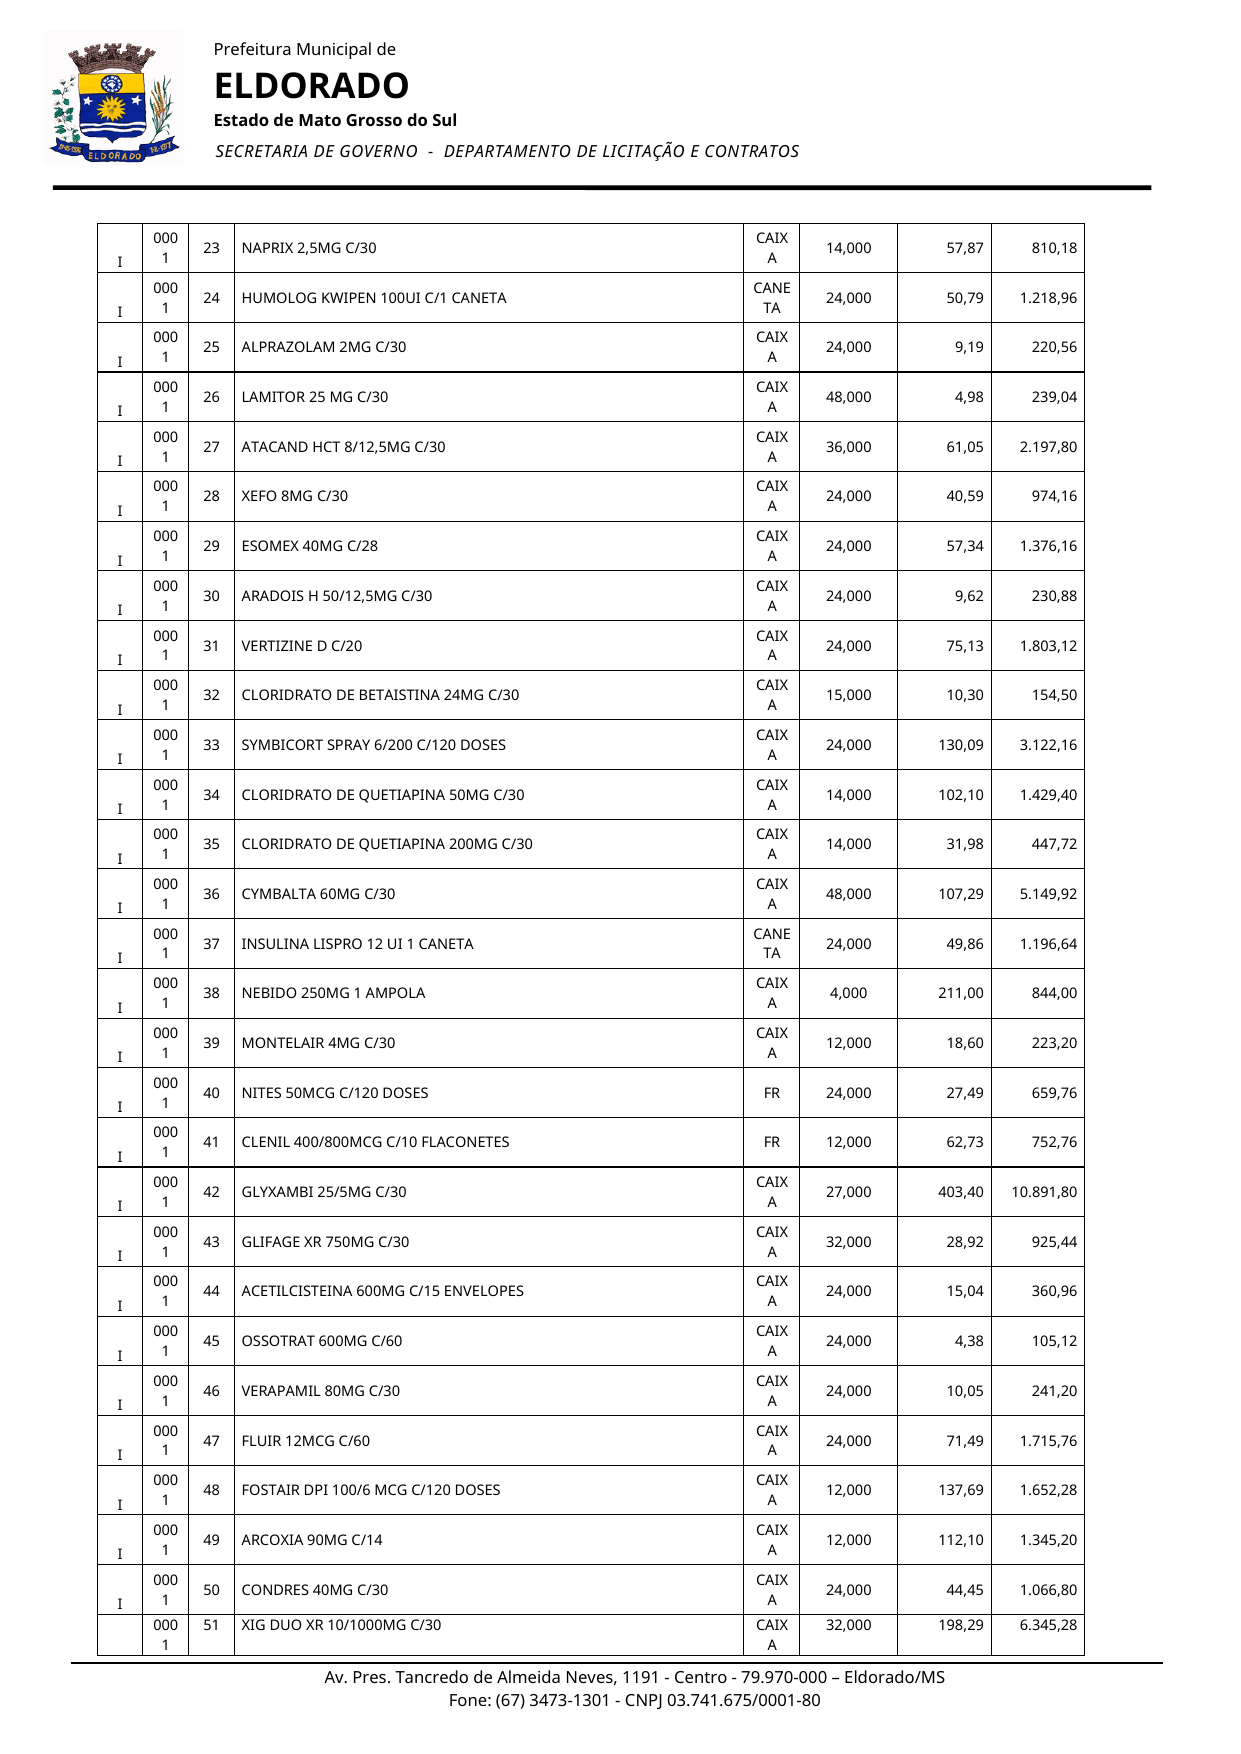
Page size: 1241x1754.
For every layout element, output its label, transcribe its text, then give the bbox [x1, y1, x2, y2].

table_cell 46 [189, 1366, 234, 1415]
table_cell 34 [189, 770, 234, 819]
table_cell 24,000 [800, 522, 897, 570]
table_cell 27,49 [898, 1068, 991, 1117]
table_cell CAIXA [744, 720, 799, 769]
table_cell XEFO 8MG C/30 [235, 472, 743, 521]
table_cell CAIXA [744, 1615, 799, 1654]
table_cell 41 [189, 1118, 234, 1166]
table_cell 10.891,80 [992, 1168, 1084, 1216]
table_cell 28,92 [898, 1217, 991, 1266]
table_cell 24,000 [800, 1416, 897, 1464]
table_cell 32,000 [800, 1615, 897, 1654]
table_cell SYMBICORT SPRAY 6/200 C/120 DOSES [235, 720, 743, 769]
table_cell 5.149,92 [992, 869, 1084, 918]
table_cell 12,000 [800, 1466, 897, 1514]
table_cell 25 [189, 323, 234, 371]
table_cell 1.652,28 [992, 1466, 1084, 1514]
table_cell 36 [189, 869, 234, 918]
table_cell CAIXA [744, 571, 799, 620]
table_cell 0001 [143, 1168, 188, 1216]
table_cell 37 [189, 919, 234, 968]
table_cell 49 [189, 1515, 234, 1564]
table_cell 49,86 [898, 919, 991, 968]
table_cell NAPRIX 2,5MG C/30 [235, 224, 743, 272]
table_cell ESOMEX 40MG C/28 [235, 522, 743, 570]
table_cell 1.196,64 [992, 919, 1084, 968]
table_cell 35 [189, 820, 234, 868]
table_cell 0001 [143, 820, 188, 868]
table_cell 1.345,20 [992, 1515, 1084, 1564]
table_cell 14,000 [800, 820, 897, 868]
table_cell CONDRES 40MG C/30 [235, 1565, 743, 1614]
table_cell 925,44 [992, 1217, 1084, 1266]
table_cell CAIXA [744, 1515, 799, 1564]
table_cell 29 [189, 522, 234, 570]
table_cell 50,79 [898, 273, 991, 322]
table_cell 105,12 [992, 1317, 1084, 1365]
table_cell 137,69 [898, 1466, 991, 1514]
table_cell 27,000 [800, 1168, 897, 1216]
table_cell 2.197,80 [992, 422, 1084, 471]
table_cell 61,05 [898, 422, 991, 471]
table_cell 1.429,40 [992, 770, 1084, 819]
table_cell I [98, 1068, 142, 1117]
table_cell CAIXA [744, 1168, 799, 1216]
table_cell GLIFAGE XR 750MG C/30 [235, 1217, 743, 1266]
table_cell 241,20 [992, 1366, 1084, 1415]
table_cell I [98, 1515, 142, 1564]
table_cell ARCOXIA 90MG C/14 [235, 1515, 743, 1564]
table_cell CLORIDRATO DE BETAISTINA 24MG C/30 [235, 671, 743, 719]
table_cell 62,73 [898, 1118, 991, 1166]
table_cell 24,000 [800, 1267, 897, 1316]
table_cell I [98, 671, 142, 719]
table_cell 0001 [143, 621, 188, 669]
table_cell CLORIDRATO DE QUETIAPINA 200MG C/30 [235, 820, 743, 868]
table_cell CLENIL 400/800MCG C/10 FLACONETES [235, 1118, 743, 1166]
table_cell 48,000 [800, 869, 897, 918]
table_cell 32 [189, 671, 234, 719]
table_cell 26 [189, 373, 234, 421]
table_cell 0001 [143, 422, 188, 471]
table_cell 24,000 [800, 472, 897, 521]
table_cell 24,000 [800, 720, 897, 769]
table_cell 57,34 [898, 522, 991, 570]
table_cell I [98, 1019, 142, 1067]
table_cell I [98, 323, 142, 371]
table_cell VERAPAMIL 80MG C/30 [235, 1366, 743, 1415]
table_cell I [98, 720, 142, 769]
table_cell I [98, 1317, 142, 1365]
table_cell FR [744, 1118, 799, 1166]
table_cell 4,38 [898, 1317, 991, 1365]
table_cell FR [744, 1068, 799, 1117]
table_cell 40 [189, 1068, 234, 1117]
table_cell FLUIR 12MCG C/60 [235, 1416, 743, 1464]
table_cell CAIXA [744, 1565, 799, 1614]
table_cell 14,000 [800, 770, 897, 819]
table_cell 198,29 [898, 1615, 991, 1654]
table_cell 0001 [143, 571, 188, 620]
table_cell 102,10 [898, 770, 991, 819]
table_cell 752,76 [992, 1118, 1084, 1166]
table_cell 14,000 [800, 224, 897, 272]
table_cell 15,04 [898, 1267, 991, 1316]
table_cell 0001 [143, 671, 188, 719]
table_cell 0001 [143, 919, 188, 968]
table_cell CAIXA [744, 820, 799, 868]
table_cell 6.345,28 [992, 1615, 1084, 1654]
table_cell 0001 [143, 1615, 188, 1654]
table_cell GLYXAMBI 25/5MG C/30 [235, 1168, 743, 1216]
table_cell 0001 [143, 1019, 188, 1067]
table_cell 39 [189, 1019, 234, 1067]
table_cell 43 [189, 1217, 234, 1266]
table_cell 0001 [143, 1515, 188, 1564]
table_cell 48 [189, 1466, 234, 1514]
table_cell 0001 [143, 969, 188, 1017]
table_cell XIG DUO XR 10/1000MG C/30 [235, 1615, 743, 1654]
table_cell 36,000 [800, 422, 897, 471]
table_cell 24,000 [800, 621, 897, 669]
table_cell CAIXA [744, 323, 799, 371]
table_cell 51 [189, 1615, 234, 1654]
table_cell 44 [189, 1267, 234, 1316]
table_cell I [98, 522, 142, 570]
table_cell 447,72 [992, 820, 1084, 868]
table_cell CANETA [744, 273, 799, 322]
table_cell 659,76 [992, 1068, 1084, 1117]
table_cell 0001 [143, 373, 188, 421]
table_cell CAIXA [744, 969, 799, 1017]
table_cell 211,00 [898, 969, 991, 1017]
table_cell 0001 [143, 1068, 188, 1117]
table_cell I [98, 1416, 142, 1464]
table_cell I [98, 1267, 142, 1316]
table_cell 0001 [143, 1317, 188, 1365]
table_cell 220,56 [992, 323, 1084, 371]
table_cell CAIXA [744, 1466, 799, 1514]
table_cell HUMOLOG KWIPEN 100UI C/1 CANETA [235, 273, 743, 322]
table_cell 75,13 [898, 621, 991, 669]
table_cell CYMBALTA 60MG C/30 [235, 869, 743, 918]
table_cell I [98, 820, 142, 868]
table_cell 24,000 [800, 1565, 897, 1614]
table_cell 50 [189, 1565, 234, 1614]
table_cell 27 [189, 422, 234, 471]
table_cell I [98, 571, 142, 620]
table_cell 31,98 [898, 820, 991, 868]
table_cell ARADOIS H 50/12,5MG C/30 [235, 571, 743, 620]
table_cell 15,000 [800, 671, 897, 719]
table_cell 844,00 [992, 969, 1084, 1017]
table_cell 24,000 [800, 273, 897, 322]
table_cell 3.122,16 [992, 720, 1084, 769]
table_cell 112,10 [898, 1515, 991, 1564]
table_cell 1.218,96 [992, 273, 1084, 322]
table_cell 107,29 [898, 869, 991, 918]
table_cell VERTIZINE D C/20 [235, 621, 743, 669]
table_cell I [98, 1168, 142, 1216]
table_cell 0001 [143, 869, 188, 918]
table_cell 4,98 [898, 373, 991, 421]
table_cell 0001 [143, 522, 188, 570]
table_cell 154,50 [992, 671, 1084, 719]
table_cell CAIXA [744, 1019, 799, 1067]
table_cell ATACAND HCT 8/12,5MG C/30 [235, 422, 743, 471]
table_cell CANETA [744, 919, 799, 968]
table_cell 1.376,16 [992, 522, 1084, 570]
table_cell 28 [189, 472, 234, 521]
table_cell 0001 [143, 1416, 188, 1464]
table_cell 44,45 [898, 1565, 991, 1614]
table_cell I [98, 969, 142, 1017]
table_cell I [98, 1366, 142, 1415]
table_cell CAIXA [744, 373, 799, 421]
table_cell I [98, 273, 142, 322]
table_cell CAIXA [744, 1217, 799, 1266]
table_cell 24,000 [800, 1366, 897, 1415]
table_cell 360,96 [992, 1267, 1084, 1316]
table_cell CAIXA [744, 770, 799, 819]
table_cell 12,000 [800, 1515, 897, 1564]
table_cell 24 [189, 273, 234, 322]
table_cell 230,88 [992, 571, 1084, 620]
table_cell CAIXA [744, 621, 799, 669]
table_cell 0001 [143, 1565, 188, 1614]
table_cell I [98, 621, 142, 669]
table_cell INSULINA LISPRO 12 UI 1 CANETA [235, 919, 743, 968]
table_cell 0001 [143, 472, 188, 521]
table_cell 38 [189, 969, 234, 1017]
table_cell 31 [189, 621, 234, 669]
table_cell ACETILCISTEINA 600MG C/15 ENVELOPES [235, 1267, 743, 1316]
table_cell 0001 [143, 1366, 188, 1415]
table_cell NITES 50MCG C/120 DOSES [235, 1068, 743, 1117]
table_cell 0001 [143, 1217, 188, 1266]
table_cell 9,19 [898, 323, 991, 371]
table_cell 24,000 [800, 1317, 897, 1365]
table_cell CAIXA [744, 472, 799, 521]
table_cell 12,000 [800, 1118, 897, 1166]
table_cell 810,18 [992, 224, 1084, 272]
table_cell CAIXA [744, 671, 799, 719]
table_cell I [98, 373, 142, 421]
table_cell I [98, 770, 142, 819]
table_cell 1.803,12 [992, 621, 1084, 669]
table_cell 0001 [143, 273, 188, 322]
table_cell CAIXA [744, 1267, 799, 1316]
table_cell I [98, 1615, 142, 1654]
table_cell LAMITOR 25 MG C/30 [235, 373, 743, 421]
table_cell 974,16 [992, 472, 1084, 521]
table_cell CAIXA [744, 224, 799, 272]
table_cell I [98, 1118, 142, 1166]
table_cell 24,000 [800, 323, 897, 371]
table_cell OSSOTRAT 600MG C/60 [235, 1317, 743, 1365]
table_cell FOSTAIR DPI 100/6 MCG C/120 DOSES [235, 1466, 743, 1514]
table_cell 9,62 [898, 571, 991, 620]
table_cell 0001 [143, 720, 188, 769]
table_cell 24,000 [800, 571, 897, 620]
table_cell 24,000 [800, 1068, 897, 1117]
table_cell I [98, 869, 142, 918]
table_cell 57,87 [898, 224, 991, 272]
table_cell MONTELAIR 4MG C/30 [235, 1019, 743, 1067]
table_cell 42 [189, 1168, 234, 1216]
table_cell 10,30 [898, 671, 991, 719]
table_cell I [98, 919, 142, 968]
table_cell I [98, 1466, 142, 1514]
table_cell 12,000 [800, 1019, 897, 1067]
table_cell 47 [189, 1416, 234, 1464]
table_cell 30 [189, 571, 234, 620]
table_cell 1.066,80 [992, 1565, 1084, 1614]
table_cell 18,60 [898, 1019, 991, 1067]
picture [43, 30, 184, 165]
table_cell NEBIDO 250MG 1 AMPOLA [235, 969, 743, 1017]
table_cell I [98, 224, 142, 272]
table_cell 33 [189, 720, 234, 769]
table_cell I [98, 472, 142, 521]
table_cell 40,59 [898, 472, 991, 521]
table_cell 4,000 [800, 969, 897, 1017]
table_cell CAIXA [744, 869, 799, 918]
table_cell 48,000 [800, 373, 897, 421]
table_cell CAIXA [744, 422, 799, 471]
table_cell 239,04 [992, 373, 1084, 421]
table_cell 71,49 [898, 1416, 991, 1464]
table_cell 0001 [143, 1466, 188, 1514]
table_cell 223,20 [992, 1019, 1084, 1067]
table_cell 24,000 [800, 919, 897, 968]
table_cell 130,09 [898, 720, 991, 769]
table_cell ALPRAZOLAM 2MG C/30 [235, 323, 743, 371]
table_cell CLORIDRATO DE QUETIAPINA 50MG C/30 [235, 770, 743, 819]
table_cell 403,40 [898, 1168, 991, 1216]
table_cell I [98, 1217, 142, 1266]
table_cell 1.715,76 [992, 1416, 1084, 1464]
table_cell I [98, 1565, 142, 1614]
table_cell 0001 [143, 224, 188, 272]
table_cell 32,000 [800, 1217, 897, 1266]
table_cell CAIXA [744, 522, 799, 570]
table_cell 23 [189, 224, 234, 272]
table_cell CAIXA [744, 1366, 799, 1415]
table_cell 45 [189, 1317, 234, 1365]
table_cell 0001 [143, 1118, 188, 1166]
table_cell 10,05 [898, 1366, 991, 1415]
table_cell CAIXA [744, 1416, 799, 1464]
table_cell CAIXA [744, 1317, 799, 1365]
table_cell 0001 [143, 770, 188, 819]
table_cell 0001 [143, 1267, 188, 1316]
table_cell 0001 [143, 323, 188, 371]
table_cell I [98, 422, 142, 471]
